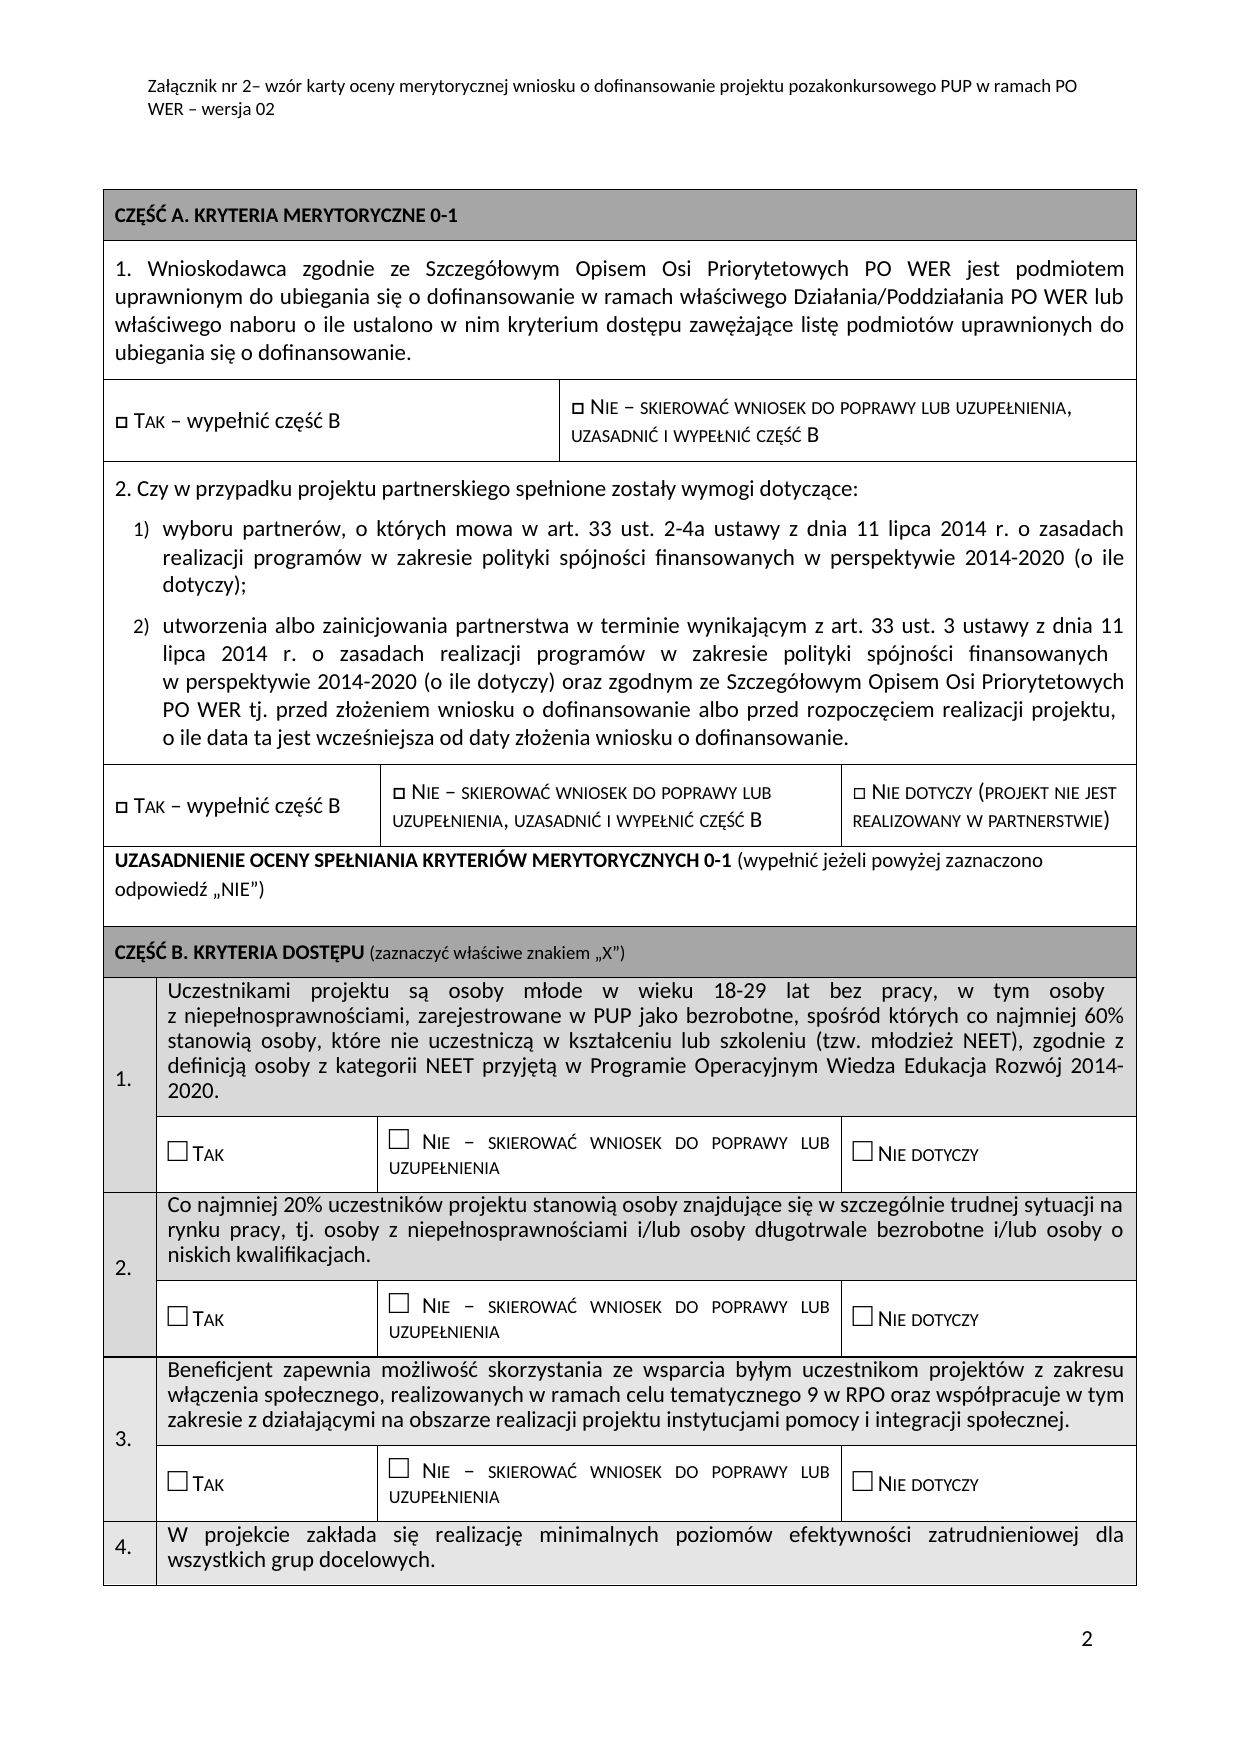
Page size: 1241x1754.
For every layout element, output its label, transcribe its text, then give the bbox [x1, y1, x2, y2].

table_cell □ Nie dotyczy [842, 1281, 1136, 1356]
table_cell Co najmniej 20% uczestników projektu stanowią osoby znajdujące się w szczególnie trudnej sytuacji na rynku pracy, tj. osoby z niepełnosprawnościami i/lub osoby długotrwale bezrobotne i/lub osoby o niskich kwalifikacjach. [157, 1193, 1136, 1280]
table_cell □ Nie – skierować wniosek do poprawy lub uzupełnienia, uzasadnić i wypełnić część B [381, 765, 841, 846]
table_cell 1. [104, 978, 156, 1192]
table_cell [378, 1446, 841, 1521]
table_cell □ Nie – skierować wniosek do poprawy lub uzupełnienia [378, 1281, 841, 1356]
table_cell Beneficjent zapewnia możliwość skorzystania ze wsparcia byłym uczestnikom projektów z zakresu włączenia społecznego, realizowanych w ramach celu tematycznego 9 w RPO oraz współpracuje w tym zakresie z działającymi na obszarze realizacji projektu instytucjami pomocy i integracji społecznej. [157, 1358, 1136, 1445]
table_cell Uczestnikami projektu są osoby młode w wieku 18-29 lat bez pracy, w tym osoby z niepełnosprawnościami, zarejestrowane w PUP jako bezrobotne, spośród których co najmniej 60% stanowią osoby, które nie uczestniczą w kształceniu lub szkoleniu (tzw. młodzież NEET), zgodnie z definicją osoby z kategorii NEET przyjętą w Programie Operacyjnym Wiedza Edukacja Rozwój 2014-2020. [157, 978, 1136, 1116]
table_cell □ Nie dotyczy [842, 1446, 1136, 1521]
table_cell □ Nie dotyczy [842, 1117, 1136, 1192]
table_cell 1. Wnioskodawca zgodnie ze Szczegółowym Opisem Osi Priorytetowych PO WER jest podmiotem uprawnionym do ubiegania się o dofinansowanie w ramach właściwego Działania/Poddziałania PO WER lub właściwego naboru o ile ustalono w nim kryterium dostępu zawężające listę podmiotów uprawnionych do ubiegania się o dofinansowanie. [104, 241, 1136, 378]
table_cell 2. [104, 1193, 156, 1356]
table_cell □ Tak [157, 1281, 377, 1356]
table_cell □ Tak – wypełnić część B [104, 765, 380, 846]
table_cell □ Tak – wypełnić część B [104, 380, 559, 461]
table_cell □ Nie – skierować wniosek do poprawy lub uzupełnienia, uzasadnić i wypełnić część B [560, 380, 1136, 461]
table_cell 3. [104, 1358, 156, 1521]
table_cell □ Tak [157, 1117, 377, 1192]
table_header CZĘŚĆ A. KRYTERIA MERYTORYCZNE 0-1 [104, 190, 1136, 240]
table_cell UZASADNIENIE OCENY SPEŁNIANIA KRYTERIÓW MERYTORYCZNYCH 0-1 (wypełnić jeżeli powyżej zaznaczono odpowiedź „NIE”) [104, 847, 1136, 926]
table_cell W projekcie zakłada się realizację minimalnych poziomów efektywności zatrudnieniowej dla wszystkich grup docelowych. [157, 1522, 1136, 1584]
table_cell CZĘŚĆ B. KRYTERIA DOSTĘPU (zaznaczyć właściwe znakiem „X”) [104, 927, 1136, 977]
table_cell 4. [104, 1522, 156, 1584]
table_cell 2. Czy w przypadku projektu partnerskiego spełnione zostały wymogi dotyczące: wyboru partnerów, o których mowa w art. 33 ust. 2-4a ustawy z dnia 11 lipca 2014 r. o zasadach realizacji programów w zakresie polityki spójności finansowanych w perspektywie 2014-2020 (o ile dotyczy); utworzenia albo zainicjowania partnerstwa w terminie wynikającym z art. 33 ust. 3 ustawy z dnia 11 lipca 2014 r. o zasadach realizacji programów w zakresie polityki spójności finansowanych w perspektywie 2014-2020 (o ile dotyczy) oraz zgodnym ze Szczegółowym Opisem Osi Priorytetowych PO WER tj. przed złożeniem wniosku o dofinansowanie albo przed rozpoczęciem realizacji projektu, o ile data ta jest wcześniejsza od daty złożenia wniosku o dofinansowanie. [104, 462, 1136, 764]
table_cell □ Nie – skierować wniosek do poprawy lub uzupełnienia [378, 1117, 841, 1192]
table_cell □ Nie dotyczy (projekt nie jest realizowany w partnerstwie) [842, 765, 1136, 846]
table_cell □ Tak [157, 1446, 377, 1521]
